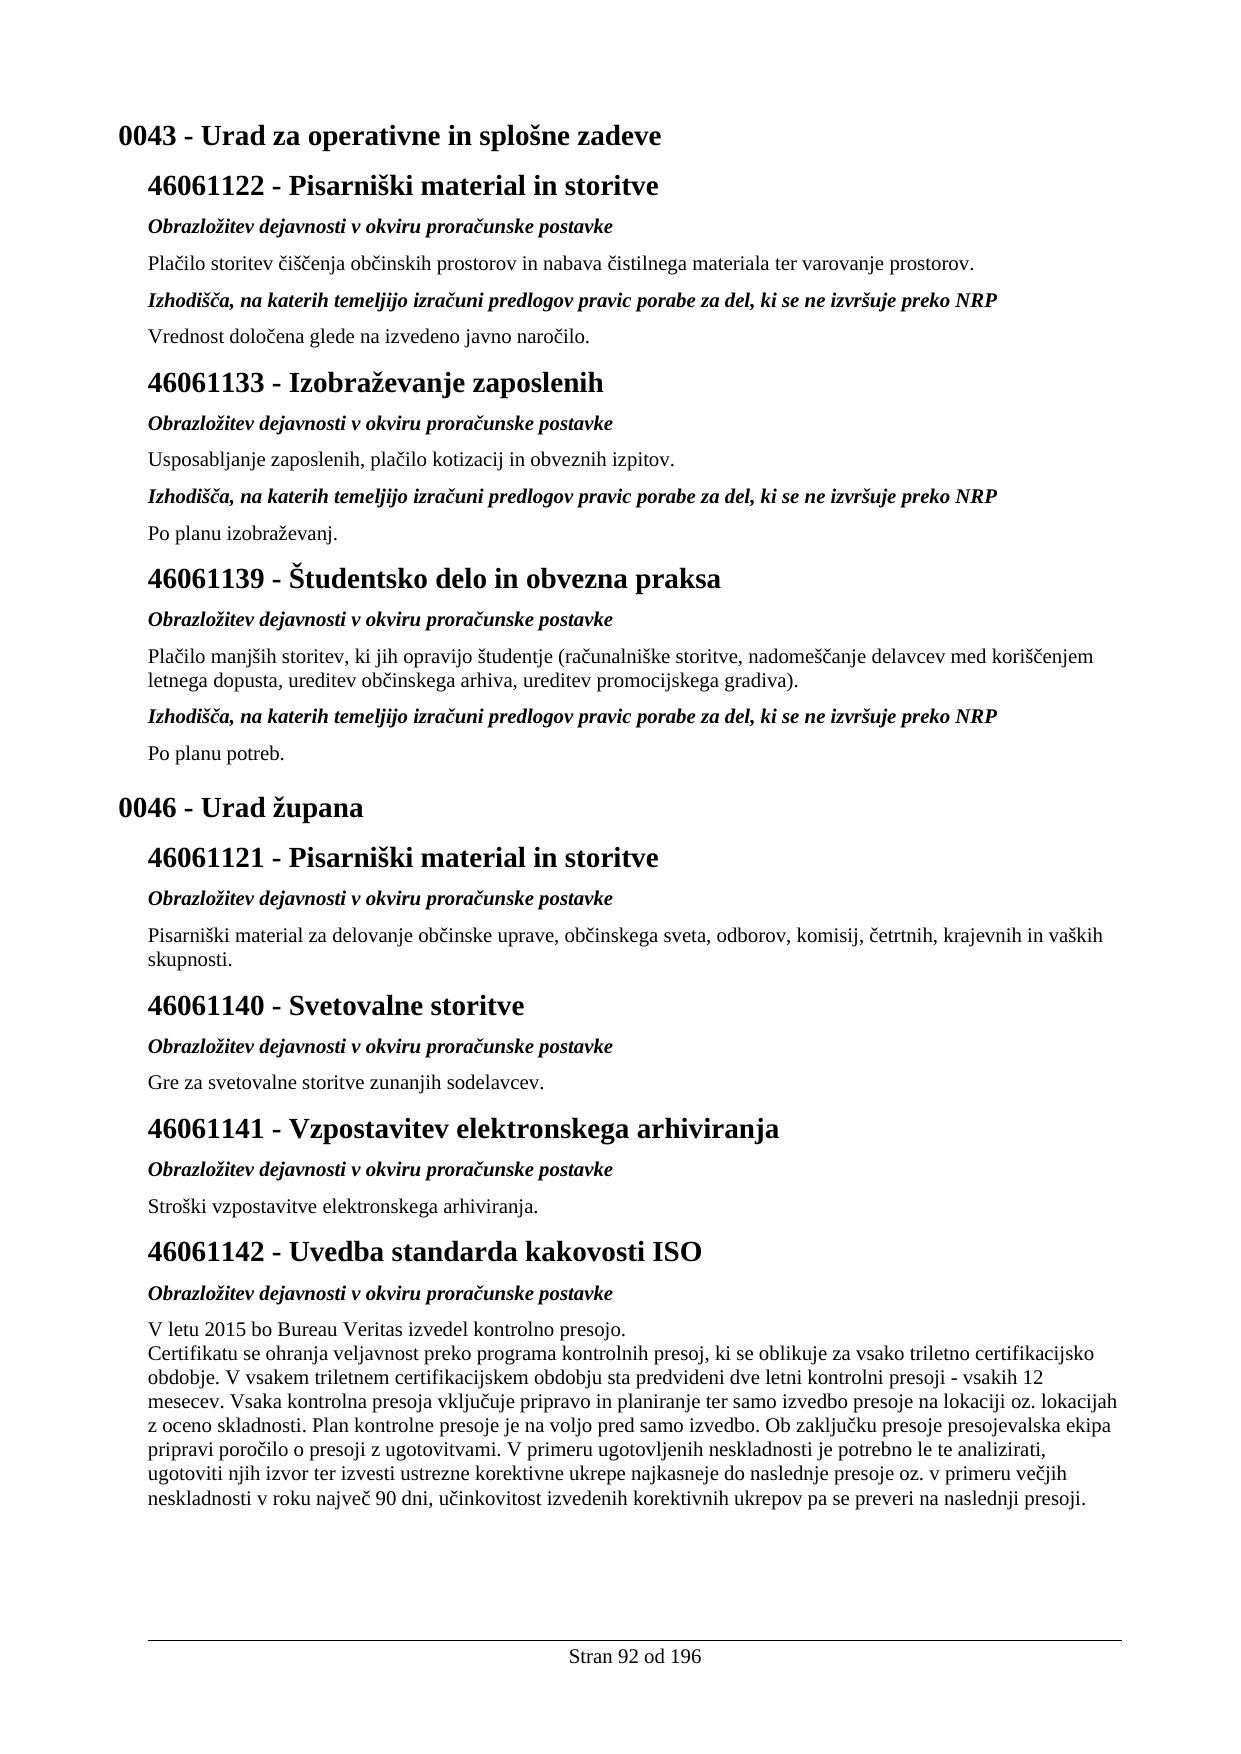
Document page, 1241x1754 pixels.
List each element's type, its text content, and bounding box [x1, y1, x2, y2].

subtitle Obrazložitev dejavnosti v okviru proračunske postavke [148, 1157, 1122, 1181]
subtitle 46061122 - Pisarniški material in storitve [148, 168, 1122, 202]
subtitle 46061141 - Vzpostavitev elektronskega arhiviranja [148, 1111, 1122, 1144]
subtitle Obrazložitev dejavnosti v okviru proračunske postavke [148, 1034, 1122, 1058]
text Po planu izobraževanj. [148, 521, 1122, 544]
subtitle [148, 214, 1122, 238]
subtitle 0043 - Urad za operativne in splošne zadeve [118, 118, 1122, 152]
subtitle Izhodišča, na katerih temeljijo izračuni predlogov pravic porabe za del, ki se ne izvršuje preko NRP [148, 704, 1122, 728]
subtitle 0046 - Urad župana [118, 790, 1122, 824]
text Plačilo manjših storitev, ki jih opravijo študentje (računalniške storitve, nadomeščanje delavcev med koriščenjem letnega dopusta, ureditev občinskega arhiva, ureditev promocijskega gradiva). [148, 644, 1122, 692]
subtitle 46061142 - Uvedba standarda kakovosti ISO [148, 1234, 1122, 1268]
subtitle Obrazložitev dejavnosti v okviru proračunske postavke [148, 886, 1122, 910]
subtitle 46061139 - Študentsko delo in obvezna praksa [148, 561, 1122, 595]
subtitle 46061121 - Pisarniški material in storitve [148, 840, 1122, 874]
text Po planu potreb. [148, 741, 1122, 765]
text V letu 2015 bo Bureau Veritas izvedel kontrolno presojo. Certifikatu se ohranja veljavnost preko programa kontrolnih presoj, ki se oblikuje za vsako triletno certifikacijsko obdobje. V vsakem triletnem certifikacijskem obdobju sta predvideni dve letni kontrolni presoji - vsakih 12 mesecev. Vsaka kontrolna presoja vključuje pripravo in planiranje ter samo izvedbo presoje na lokaciji oz. lokacijah z oceno skladnosti. Plan kontrolne presoje je na voljo pred samo izvedbo. Ob zaključku presoje presojevalska ekipa pripravi poročilo o presoji z ugotovitvami. V primeru ugotovljenih neskladnosti je potrebno le te analizirati, ugotoviti njih izvor ter izvesti ustrezne korektivne ukrepe najkasneje do naslednje presoje oz. v primeru večjih neskladnosti v roku največ 90 dni, učinkovitost izvedenih korektivnih ukrepov pa se preveri na naslednji presoji. [148, 1317, 1122, 1509]
subtitle Obrazložitev dejavnosti v okviru proračunske postavke [148, 1280, 1122, 1304]
text Gre za svetovalne storitve zunanjih sodelavcev. [148, 1070, 1122, 1094]
subtitle Obrazložitev dejavnosti v okviru proračunske postavke [148, 607, 1122, 631]
text Pisarniški material za delovanje občinske uprave, občinskega sveta, odborov, komisij, četrtnih, krajevnih in vaških skupnosti. [148, 923, 1122, 971]
text Usposabljanje zaposlenih, plačilo kotizacij in obveznih izpitov. [148, 447, 1122, 471]
subtitle Izhodišča, na katerih temeljijo izračuni predlogov pravic porabe za del, ki se ne izvršuje preko NRP [148, 484, 1122, 508]
subtitle Izhodišča, na katerih temeljijo izračuni predlogov pravic porabe za del, ki se ne izvršuje preko NRP [148, 287, 1122, 312]
text Vrednost določena glede na izvedeno javno naročilo. [148, 324, 1122, 348]
subtitle 46061140 - Svetovalne storitve [148, 988, 1122, 1021]
text Stroški vzpostavitve elektronskega arhiviranja. [148, 1194, 1122, 1218]
text Plačilo storitev čiščenja občinskih prostorov in nabava čistilnega materiala ter varovanje prostorov. [148, 251, 1122, 275]
subtitle 46061133 - Izobraževanje zaposlenih [148, 365, 1122, 398]
subtitle Obrazložitev dejavnosti v okviru proračunske postavke [148, 411, 1122, 435]
